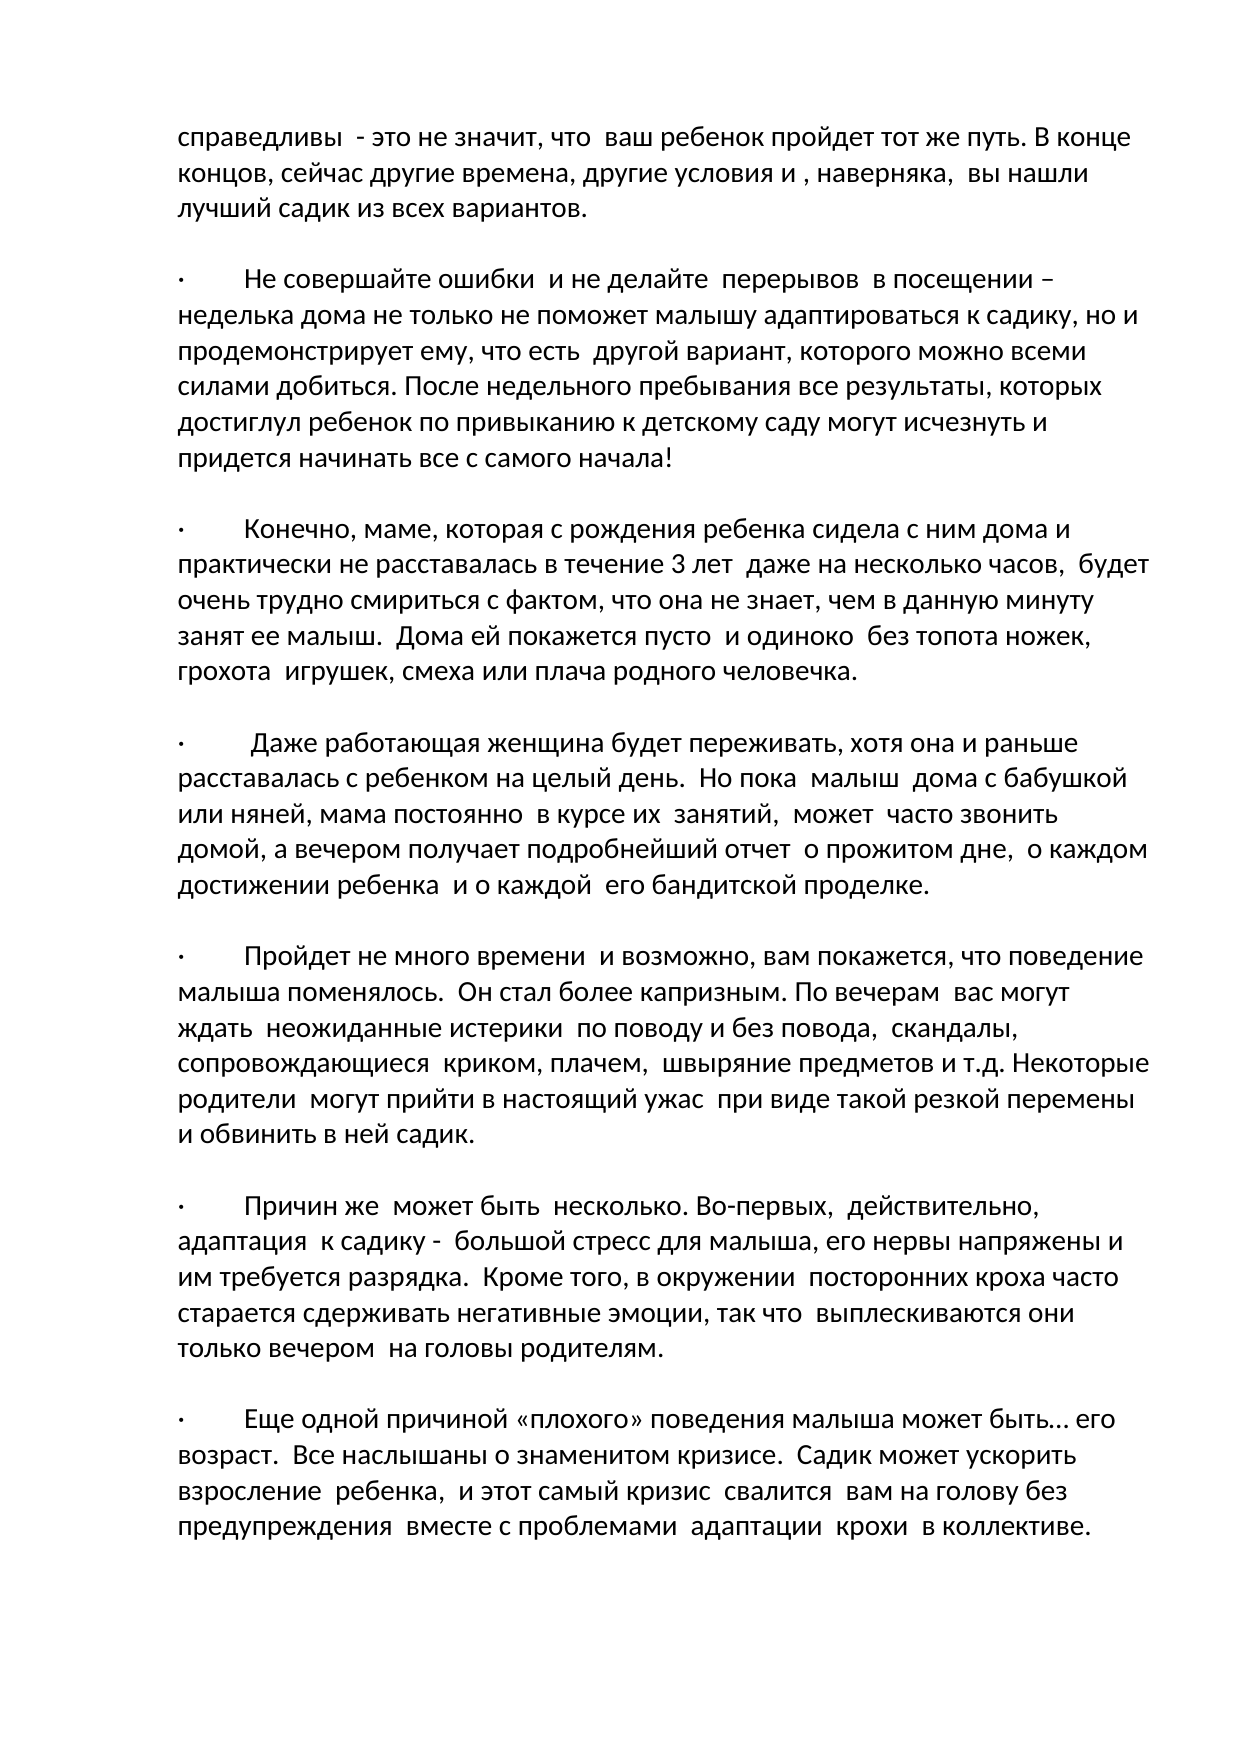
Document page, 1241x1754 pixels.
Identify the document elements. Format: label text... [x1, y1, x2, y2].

text · Конечно, маме, которая с рождения ребенка сидела с ним дома и практически не расставалась в течение 3 лет даже на несколько часов, будет очень трудно смириться с фактом, что она не знает, чем в данную минуту занят ее малыш. Дома ей покажется пусто и одиноко без топота ножек, грохота игрушек, смеха или плача родного человечка. [177, 510, 1152, 688]
text · Пройдет не много времени и возможно, вам покажется, что поведение малыша поменялось. Он стал более капризным. По вечерам вас могут ждать неожиданные истерики по поводу и без повода, скандалы, сопровождающиеся криком, плачем, швыряние предметов и т.д. Некоторые родители могут прийти в настоящий ужас при виде такой резкой перемены и обвинить в ней садик. [177, 937, 1152, 1151]
text · Причин же может быть несколько. Во-первых, действительно, адаптация к садику - большой стресс для малыша, его нервы напряжены и им требуется разрядка. Кроме того, в окружении посторонних кроха часто старается сдерживать негативные эмоции, так что выплескиваются они только вечером на головы родителям. [177, 1187, 1152, 1365]
text · Даже работающая женщина будет переживать, хотя она и раньше расставалась с ребенком на целый день. Но пока малыш дома с бабушкой или няней, мама постоянно в курсе их занятий, может часто звонить домой, а вечером получает подробнейший отчет о прожитом дне, о каждом достижении ребенка и о каждой его бандитской проделке. [177, 724, 1152, 902]
text · Не совершайте ошибки и не делайте перерывов в посещении – неделька дома не только не поможет малышу адаптироваться к садику, но и продемонстрирует ему, что есть другой вариант, которого можно всеми силами добиться. После недельного пребывания все результаты, которых достиглул ребенок по привыканию к детскому саду могут исчезнуть и придется начинать все с самого начала! [177, 261, 1152, 474]
text · Еще одной причиной «плохого» поведения малыша может быть… его возраст. Все наслышаны о знаменитом кризисе. Садик может ускорить взросление ребенка, и этот самый кризис свалится вам на голову без предупреждения вместе с проблемами адаптации крохи в коллективе. [177, 1401, 1152, 1543]
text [177, 118, 1152, 225]
